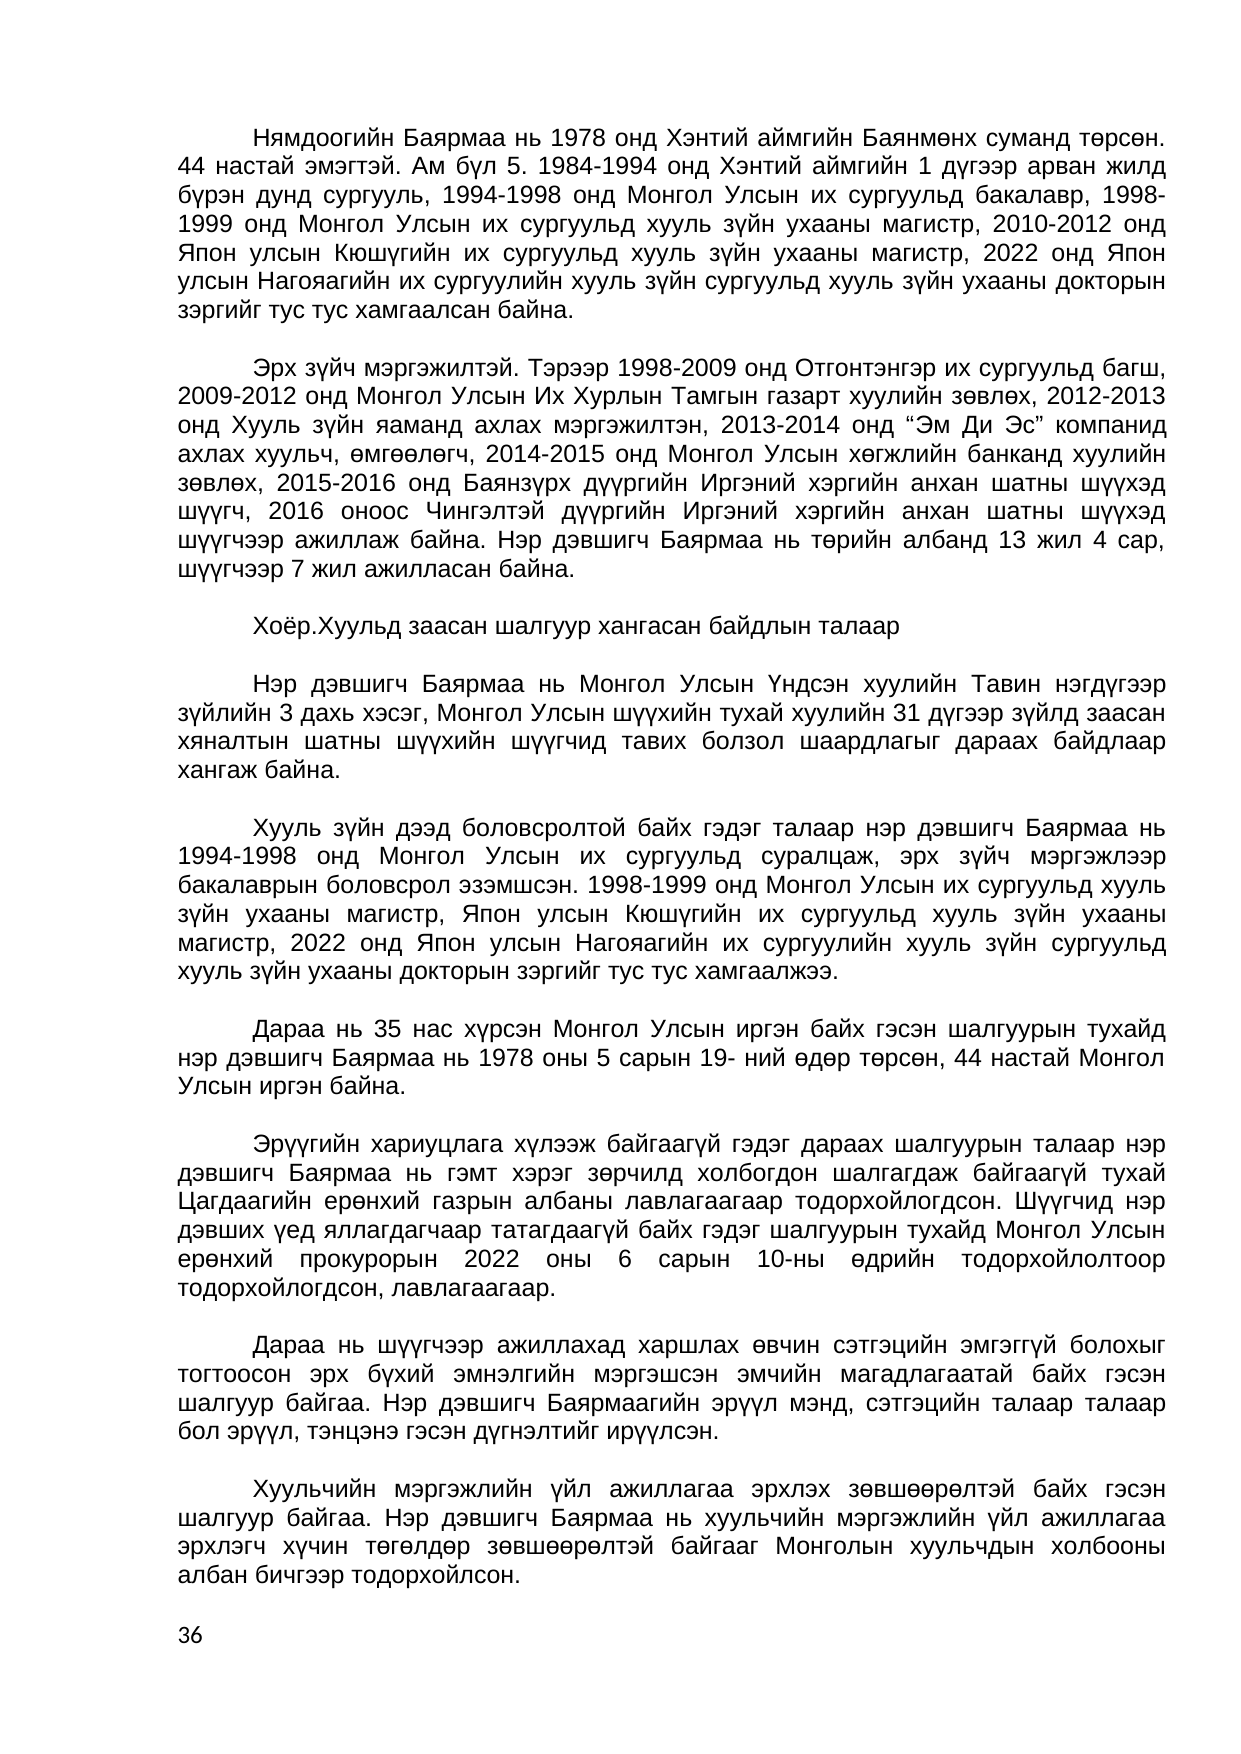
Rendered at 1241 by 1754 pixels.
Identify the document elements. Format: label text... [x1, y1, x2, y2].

text Эрүүгийн хариуцлага хүлээж байгаагүй гэдэг дараах шалгуурын талаар нэр дэвшигч Баярмаа нь гэмт хэрэг зөрчилд холбогдон шалгагдаж байгаагүй тухай Цагдаагийн ерөнхий газрын албаны лавлагаагаар тодорхойлогдсон. Шүүгчид нэр дэвших үед яллагдагчаар татагдаагүй байх гэдэг шалгуурын тухайд Монгол Улсын ерөнхий прокурорын 2022 оны 6 сарын 10-ны өдрийн тодорхойлолтоор тодорхойлогдсон, лавлагаагаар. [177, 1129, 1167, 1301]
text Дараа нь 35 нас хүрсэн Монгол Улсын иргэн байх гэсэн шалгуурын тухайд нэр дэвшигч Баярмаа нь 1978 оны 5 сарын 19- ний өдөр төрсөн, 44 настай Монгол Улсын иргэн байна. [177, 1014, 1167, 1100]
text Хуульчийн мэргэжлийн үйл ажиллагаа эрхлэх зөвшөөрөлтэй байх гэсэн шалгуур байгаа. Нэр дэвшигч Баярмаа нь хуульчийн мэргэжлийн үйл ажиллагаа эрхлэгч хүчин төгөлдөр зөвшөөрөлтэй байгааг Монголын хуульчдын холбооны албан бичгээр тодорхойлсон. [177, 1474, 1167, 1589]
text Нэр дэвшигч Баярмаа нь Монгол Улсын Үндсэн хуулийн Тавин нэгдүгээр зүйлийн 3 дахь хэсэг, Монгол Улсын шүүхийн тухай хуулийн 31 дүгээр зүйлд заасан хяналтын шатны шүүхийн шүүгчид тавих болзол шаардлагыг дараах байдлаар хангаж байна. [177, 669, 1167, 784]
text Дараа нь шүүгчээр ажиллахад харшлах өвчин сэтгэцийн эмгэггүй болохыг тогтоосон эрх бүхий эмнэлгийн мэргэшсэн эмчийн магадлагаатай байх гэсэн шалгуур байгаа. Нэр дэвшигч Баярмаагийн эрүүл мэнд, сэтгэцийн талаар талаар бол эрүүл, тэнцэнэ гэсэн дүгнэлтийг ирүүлсэн. [177, 1330, 1167, 1445]
text Эрх зүйч мэргэжилтэй. Тэрээр 1998-2009 онд Отгонтэнгэр их сургуульд багш, 2009-2012 онд Монгол Улсын Их Хурлын Тамгын газарт хуулийн зөвлөх, 2012-2013 онд Хууль зүйн яаманд ахлах мэргэжилтэн, 2013-2014 онд “Эм Ди Эс” компанид ахлах хуульч, өмгөөлөгч, 2014-2015 онд Монгол Улсын хөгжлийн банканд хуулийн зөвлөх, 2015-2016 онд Баянзүрх дүүргийн Иргэний хэргийн анхан шатны шүүхэд шүүгч, 2016 оноос Чингэлтэй дүүргийн Иргэний хэргийн анхан шатны шүүхэд шүүгчээр ажиллаж байна. Нэр дэвшигч Баярмаа нь төрийн албанд 13 жил 4 сар, шүүгчээр 7 жил ажилласан байна. [177, 352, 1167, 582]
text Хоёр.Хуульд заасан шалгуур хангасан байдлын талаар [177, 611, 1167, 640]
text Хууль зүйн дээд боловсролтой байх гэдэг талаар нэр дэвшигч Баярмаа нь 1994-1998 онд Монгол Улсын их сургуульд суралцаж, эрх зүйч мэргэжлээр бакалаврын боловсрол эзэмшсэн. 1998-1999 онд Монгол Улсын их сургуульд хууль зүйн ухааны магистр, Япон улсын Кюшүгийн их сургуульд хууль зүйн ухааны магистр, 2022 онд Япон улсын Нагояагийн их сургуулийн хууль зүйн сургуульд хууль зүйн ухааны докторын зэргийг тус тус хамгаалжээ. [177, 812, 1167, 985]
text Нямдоогийн Баярмаа нь 1978 онд Хэнтий аймгийн Баянмөнх суманд төрсөн. 44 настай эмэгтэй. Ам бүл 5. 1984-1994 онд Хэнтий аймгийн 1 дүгээр арван жилд бүрэн дунд сургууль, 1994-1998 онд Монгол Улсын их сургуульд бакалавр, 1998-1999 онд Монгол Улсын их сургуульд хууль зүйн ухааны магистр, 2010-2012 онд Япон улсын Кюшүгийн их сургуульд хууль зүйн ухааны магистр, 2022 онд Япон улсын Нагояагийн их сургуулийн хууль зүйн сургуульд хууль зүйн ухааны докторын зэргийг тус тус хамгаалсан байна. [177, 122, 1167, 324]
